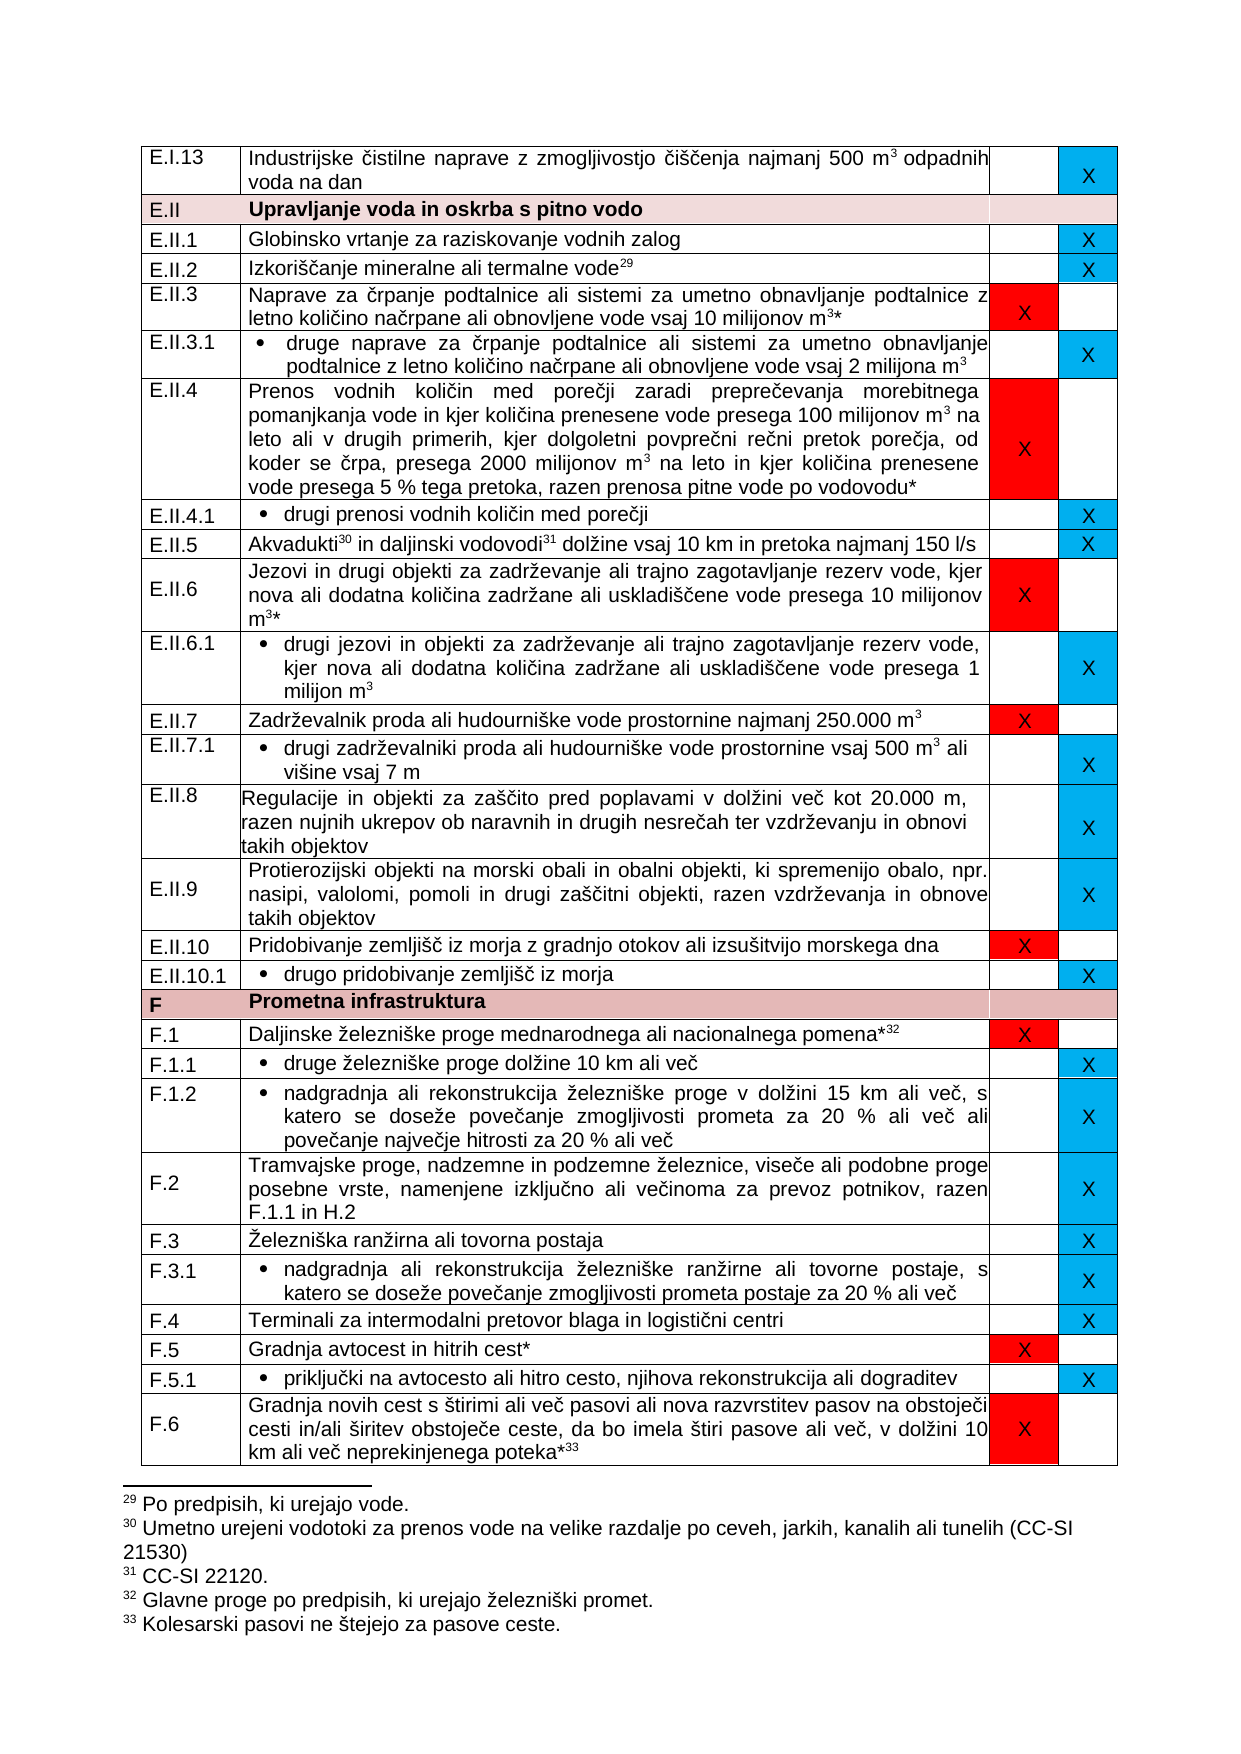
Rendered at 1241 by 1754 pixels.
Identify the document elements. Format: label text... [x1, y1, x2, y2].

table_cell drugi jezovi in objekti za zadrževanje ali trajno zagotavljanje rezerv vode, kjer nova ali dodatna količina zadržane ali uskladiščene vode presega 1 milijon m3 [241, 632, 989, 704]
table_cell E.II.1 [142, 225, 240, 253]
table_cell [990, 1365, 1058, 1393]
table_cell E.II.7.1 [142, 735, 240, 784]
table_cell Gradnja avtocest in hitrih cest* [241, 1335, 989, 1363]
table_cell Prenos vodnih količin med porečji zaradi preprečevanja morebitnega pomanjkanja vode in kjer količina prenesene vode presega 100 milijonov m3 na leto ali v drugih primerih, kjer dolgoletni povprečni rečni pretok porečja, od koder se črpa, presega 2000 milijonov m3 na leto in kjer količina prenesene vode presega 5 % tega pretoka, razen prenosa pitne vode po vodovodu* [241, 379, 989, 499]
table_cell F.1.1 [142, 1049, 240, 1077]
table_cell Protierozijski objekti na morski obali in obalni objekti, ki spremenijo obalo, npr. nasipi, valolomi, pomoli in drugi zaščitni objekti, razen vzdrževanja in obnove takih objektov [241, 859, 989, 930]
table_cell [1059, 195, 1117, 223]
table_cell Upravljanje voda in oskrba s pitno vodo [240, 195, 989, 223]
table_cell [990, 1305, 1058, 1334]
table_cell F.1 [142, 1020, 240, 1048]
table_cell E.II.10.1 [142, 961, 240, 989]
table_cell [990, 254, 1058, 282]
table_cell E.II.6 [142, 559, 240, 631]
table_cell X [1059, 254, 1117, 282]
table_cell [1059, 1020, 1117, 1048]
table_cell Akvadukti in daljinski vodovodi dolžine vsaj 10 km in pretoka najmanj 150 l/s [241, 530, 989, 558]
table_cell X [1059, 632, 1117, 704]
table_cell X [1059, 785, 1117, 858]
table_cell E.II [142, 195, 240, 223]
table_cell [990, 990, 1059, 1018]
table_cell F.3 [142, 1225, 240, 1254]
table_cell E.II.4 [142, 379, 240, 499]
table_cell X [1059, 147, 1117, 194]
table_cell E.II.3.1 [142, 331, 240, 378]
table_cell X [990, 705, 1058, 734]
table_cell [990, 500, 1058, 529]
table_cell [990, 632, 1058, 704]
table_cell X [1059, 1153, 1117, 1224]
table_cell F [142, 990, 240, 1018]
table_cell drugi zadrževalniki proda ali hudourniške vode prostornine vsaj 500 m3 ali višine vsaj 7 m [241, 735, 989, 784]
table_cell Terminali za intermodalni pretovor blaga in logistični centri [241, 1305, 989, 1334]
table_cell X [1059, 735, 1117, 784]
table_cell X [990, 379, 1058, 499]
table_cell X [1059, 500, 1117, 529]
table_cell priključki na avtocesto ali hitro cesto, njihova rekonstrukcija ali dograditev [241, 1365, 989, 1393]
table_cell Naprave za črpanje podtalnice ali sistemi za umetno obnavljanje podtalnice z letno količino načrpane ali obnovljene vode vsaj 10 milijonov m3* [241, 284, 989, 330]
table_cell X [990, 931, 1058, 959]
table_cell E.II.8 [142, 785, 240, 858]
table_cell [1059, 284, 1117, 330]
table_cell X [1059, 859, 1117, 930]
table_cell X [1059, 1225, 1117, 1254]
table_cell [990, 1049, 1058, 1077]
table_cell Gradnja novih cest s štirimi ali več pasovi ali nova razvrstitev pasov na obstoječi cesti in/ali širitev obstoječe ceste, da bo imela štiri pasove ali več, v dolžini 10 km ali več neprekinjenega poteka* [241, 1394, 989, 1464]
table_cell F.5.1 [142, 1365, 240, 1393]
table_cell X [990, 1020, 1058, 1048]
table_cell Železniška ranžirna ali tovorna postaja [241, 1225, 989, 1254]
table_cell E.II.3 [142, 284, 240, 330]
table_cell nadgradnja ali rekonstrukcija železniške ranžirne ali tovorne postaje, s katero se doseže povečanje zmogljivosti prometa postaje za 20 % ali več [241, 1255, 989, 1304]
table_cell drugo pridobivanje zemljišč iz morja [241, 961, 989, 989]
table_cell E.II.9 [142, 859, 240, 930]
table_cell E.I.13 [142, 147, 240, 194]
table_cell nadgradnja ali rekonstrukcija železniške proge v dolžini 15 km ali več, s katero se doseže povečanje zmogljivosti prometa za 20 % ali več ali povečanje največje hitrosti za 20 % ali več [241, 1079, 989, 1152]
table_cell F.4 [142, 1305, 240, 1334]
table_cell X [1059, 331, 1117, 378]
table_cell [1059, 931, 1117, 959]
table_cell E.II.10 [142, 931, 240, 959]
table_cell [990, 1079, 1058, 1152]
table_cell druge naprave za črpanje podtalnice ali sistemi za umetno obnavljanje podtalnice z letno količino načrpane ali obnovljene vode vsaj 2 milijona m3 [241, 331, 989, 378]
table_cell E.II.7 [142, 705, 240, 734]
table_cell E.II.2 [142, 254, 240, 282]
table_cell X [1059, 1365, 1117, 1393]
table_cell X [1059, 1079, 1117, 1152]
table_cell [990, 859, 1058, 930]
table_cell [1059, 1335, 1117, 1363]
table_cell [990, 195, 1059, 223]
table_cell Zadrževalnik proda ali hudourniške vode prostornine najmanj 250.000 m3 [241, 705, 989, 734]
table_cell [1059, 559, 1117, 631]
table_cell [1059, 1394, 1117, 1464]
table_cell drugi prenosi vodnih količin med porečji [241, 500, 989, 529]
table_cell [990, 1225, 1058, 1254]
table_cell X [1059, 1255, 1117, 1304]
table_cell [990, 1199, 1058, 1224]
table_cell X [1059, 1049, 1117, 1077]
table_cell [1059, 990, 1117, 1018]
table_cell F.6 [142, 1394, 240, 1464]
table_cell X [1059, 530, 1117, 558]
table_cell X [990, 1335, 1058, 1363]
table_cell Jezovi in drugi objekti za zadrževanje ali trajno zagotavljanje rezerv vode, kjer nova ali dodatna količina zadržane ali uskladiščene vode presega 10 milijonov m3* [241, 559, 989, 631]
table_cell [1059, 705, 1117, 734]
table_cell E.II.6.1 [142, 632, 240, 704]
table_cell E.II.4.1 [142, 500, 240, 529]
table_cell X [1059, 225, 1117, 253]
table_cell X [1059, 961, 1117, 989]
table_cell [990, 331, 1058, 378]
table_cell Pridobivanje zemljišč iz morja z gradnjo otokov ali izsušitvijo morskega dna [241, 931, 989, 959]
table_cell Daljinske železniške proge mednarodnega ali nacionalnega pomena* [241, 1020, 989, 1048]
table_cell Tramvajske proge, nadzemne in podzemne železnice, viseče ali podobne proge posebne vrste, namenjene izključno ali večinoma za prevoz potnikov, razen F.1.1 in H.2 [241, 1153, 989, 1224]
table_cell [990, 1153, 1058, 1178]
table_cell [990, 785, 1058, 858]
table_cell F.2 [142, 1153, 240, 1224]
table_cell F.1.2 [142, 1079, 240, 1152]
table_cell [990, 225, 1058, 253]
table_cell [990, 530, 1058, 558]
table_cell X [1059, 1305, 1117, 1334]
table_cell X [990, 1394, 1058, 1464]
table_cell [990, 147, 1058, 194]
table_cell Izkoriščanje mineralne ali termalne vode [241, 254, 989, 282]
table_cell F.3.1 [142, 1255, 240, 1304]
table_cell [1059, 379, 1117, 499]
table_cell [990, 735, 1058, 784]
table_cell [990, 1255, 1058, 1304]
table_cell Industrijske čistilne naprave z zmogljivostjo čiščenja najmanj 500 m3 odpadnih voda na dan [241, 147, 989, 194]
table_cell E.II.5 [142, 530, 240, 558]
table_cell Globinsko vrtanje za raziskovanje vodnih zalog [241, 225, 989, 253]
table_cell [990, 961, 1058, 989]
table_cell Prometna infrastruktura [240, 990, 989, 1018]
table_cell F.5 [142, 1335, 240, 1363]
table_cell X [990, 284, 1058, 330]
table_cell Regulacije in objekti za zaščito pred poplavami v dolžini več kot 20.000 m, razen nujnih ukrepov ob naravnih in drugih nesrečah ter vzdrževanju in obnovi takih objektov [241, 785, 989, 858]
table_cell druge železniške proge dolžine 10 km ali več [241, 1049, 989, 1077]
table_cell X [990, 559, 1058, 631]
